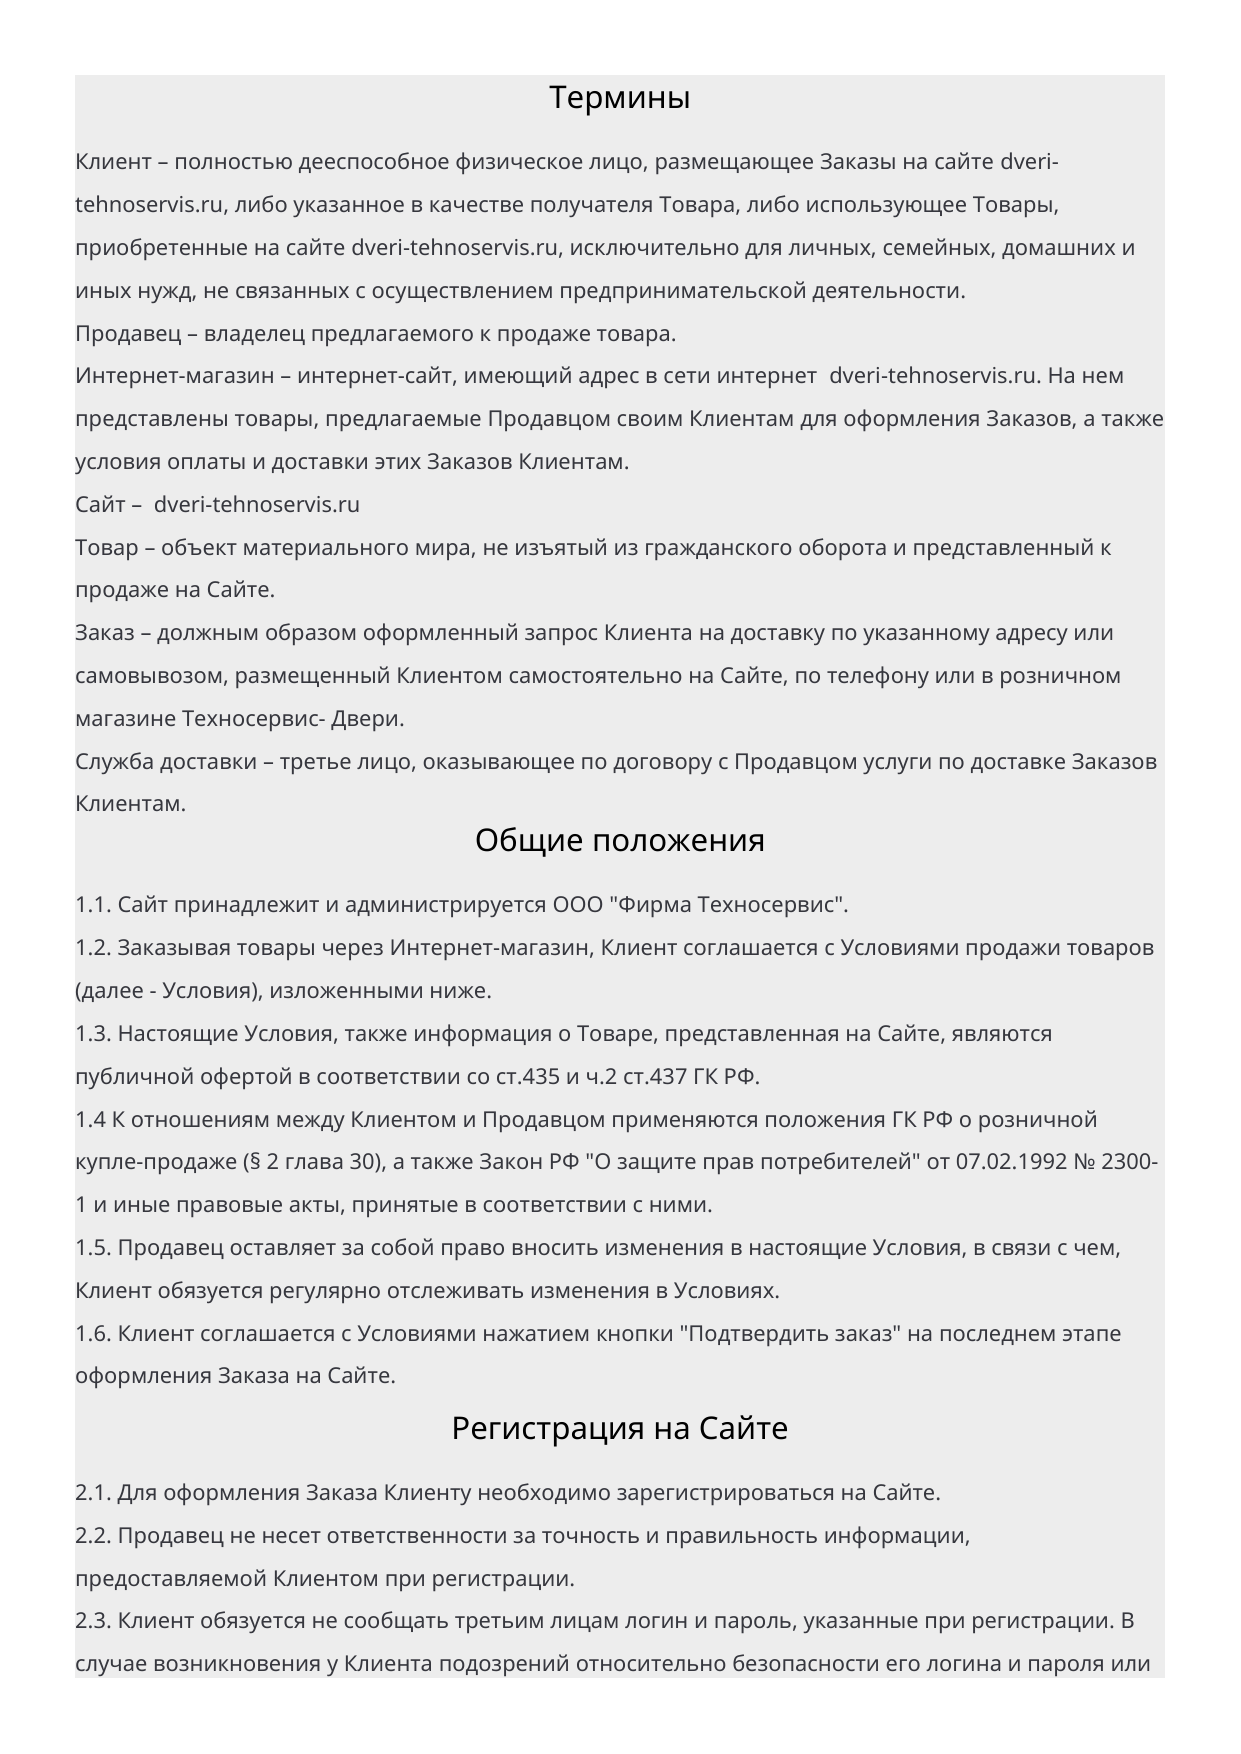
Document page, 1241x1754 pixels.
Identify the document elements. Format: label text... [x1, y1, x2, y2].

text Клиент – полностью дееспособное физическое лицо, размещающее Заказы на сайте dveri-tehnoservis.ru, либо указанное в качестве получателя Товара, либо использующее Товары, приобретенные на сайте dveri-tehnoservis.ru, исключительно для личных, семейных, домашних и иных нужд, не связанных с осуществлением предпринимательской деятельности. Продавец – владелец предлагаемого к продаже товара. Интернет-магазин – интернет-сайт, имеющий адрес в сети интернет dveri-tehnoservis.ru. На нем представлены товары, предлагаемые Продавцом своим Клиентам для оформления Заказов, а также условия оплаты и доставки этих Заказов Клиентам. Сайт – dveri-tehnoservis.ru Товар – объект материального мира, не изъятый из гражданского оборота и представленный к продаже на Сайте. Заказ – должным образом оформленный запрос Клиента на доставку по указанному адресу или самовывозом, размещенный Клиентом самостоятельно на Сайте, по телефону или в розничном магазине Техносервис- Двери. Служба доставки – третье лицо, оказывающее по договору с Продавцом услуги по доставке Заказов Клиентам. [75, 133, 1165, 818]
subtitle Термины [75, 75, 1165, 118]
subtitle Общие положения [75, 818, 1165, 861]
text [75, 1464, 1165, 1678]
subtitle Регистрация на Сайте [75, 1406, 1165, 1448]
text 1.1. Сайт принадлежит и администрируется ООО "Фирма Техносервис". 1.2. Заказывая товары через Интернет-магазин, Клиент соглашается с Условиями продажи товаров (далее - Условия), изложенными ниже. 1.3. Настоящие Условия, также информация о Товаре, представленная на Сайте, являются публичной офертой в соответствии со ст.435 и ч.2 ст.437 ГК РФ. 1.4 К отношениям между Клиентом и Продавцом применяются положения ГК РФ о розничной купле-продаже (§ 2 глава 30), а также Закон РФ "О защите прав потребителей" от 07.02.1992 № 2300-1 и иные правовые акты, принятые в соответствии с ними. 1.5. Продавец оставляет за собой право вносить изменения в настоящие Условия, в связи с чем, Клиент обязуется регулярно отслеживать изменения в Условиях. 1.6. Клиент соглашается с Условиями нажатием кнопки "Подтвердить заказ" на последнем этапе оформления Заказа на Сайте. [75, 876, 1165, 1390]
